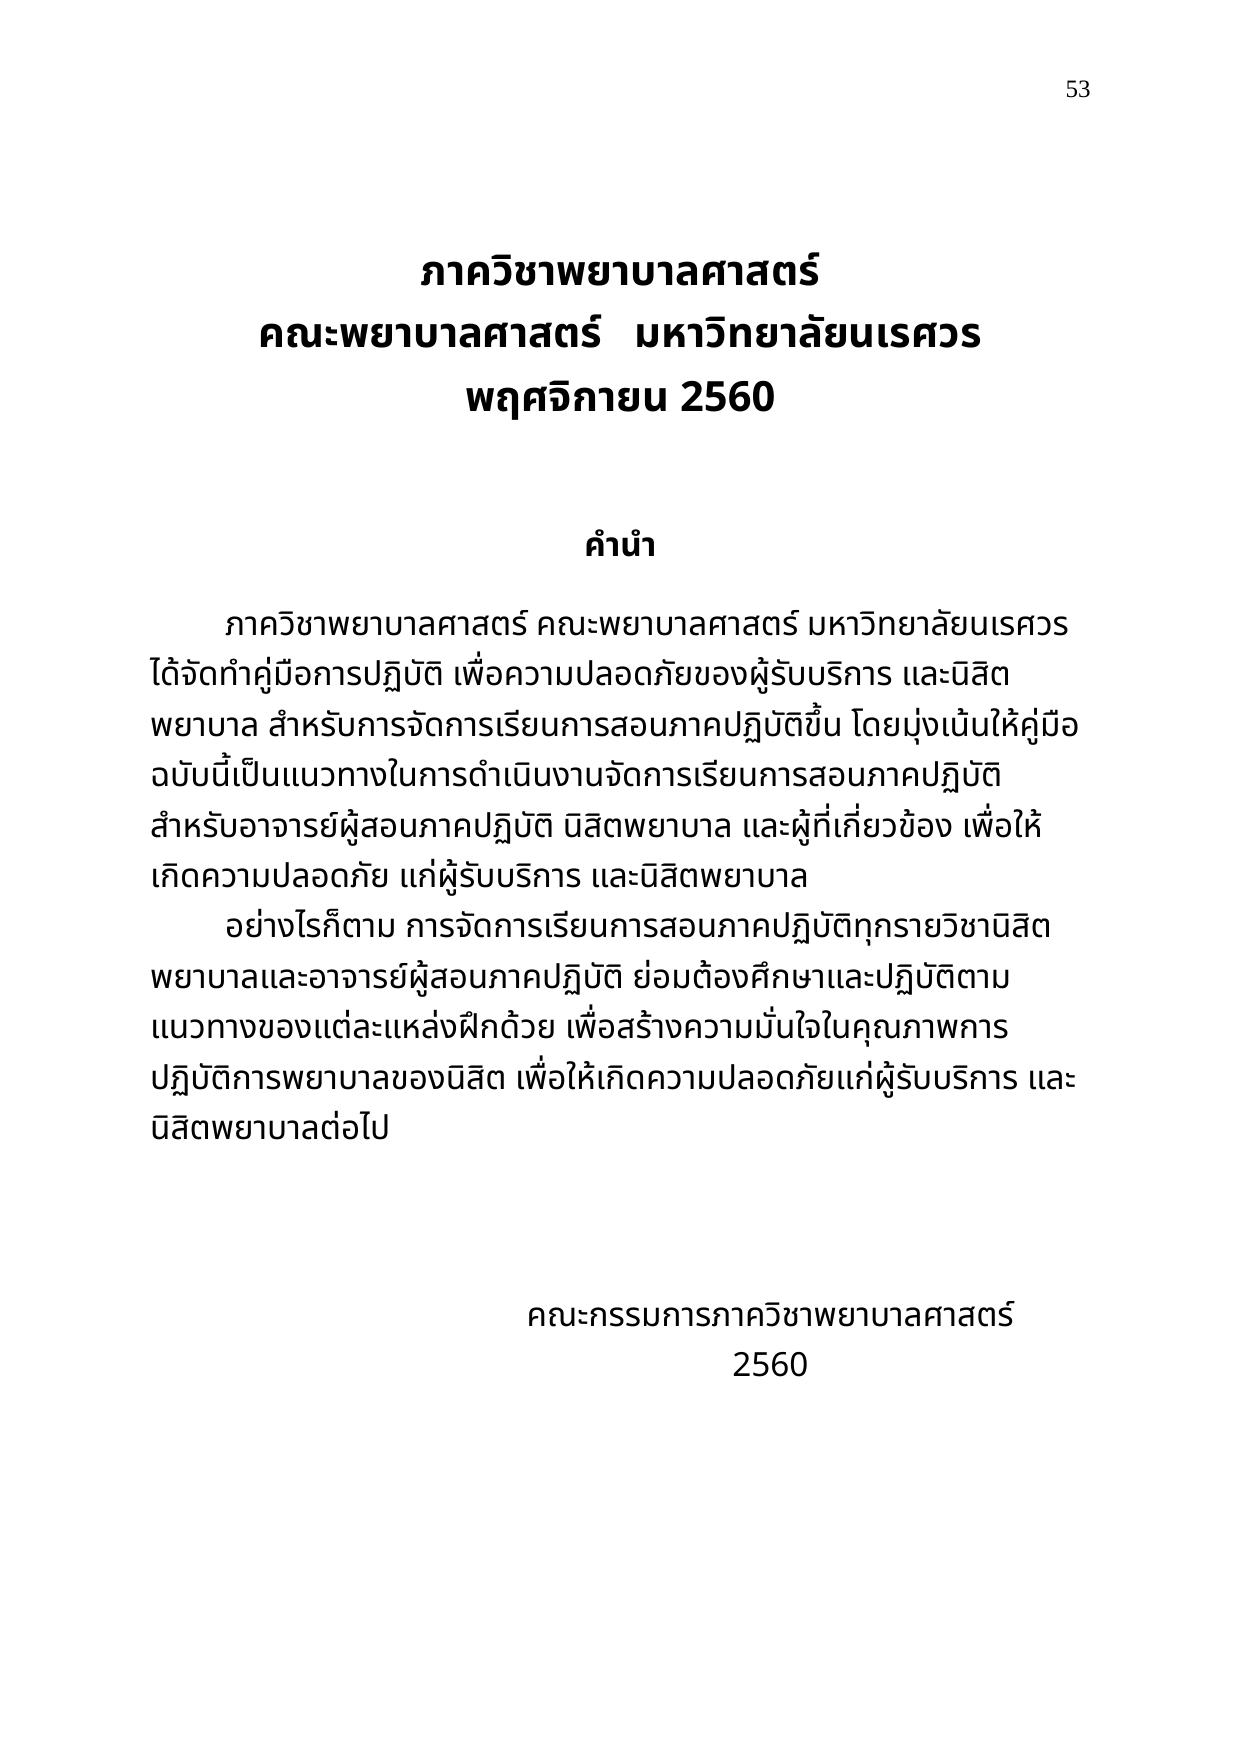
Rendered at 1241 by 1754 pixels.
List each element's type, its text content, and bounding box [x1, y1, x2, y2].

text ภาควิชาพยาบาลศาสตร์ คณะพยาบาลศาสตร์ มหาวิทยาลัยนเรศวร ได้จัดทำคู่มือการปฏิบัติ เพื่อความปลอดภัยของผู้รับบริการ และนิสิตพยาบาล สำหรับการจัดการเรียนการสอนภาคปฏิบัติขึ้น โดยมุ่งเน้นให้คู่มือฉบับนี้เป็นแนวทางในการดำเนินงานจัดการเรียนการสอนภาคปฏิบัติ สำหรับอาจารย์ผู้สอนภาคปฏิบัติ นิสิตพยาบาล และผู้ที่เกี่ยวข้อง เพื่อให้เกิดความปลอดภัย แก่ผู้รับบริการ และนิสิตพยาบาล [150, 600, 1090, 902]
text ภาควิชาพยาบาลศาสตร์ [150, 241, 1090, 304]
text อย่างไรก็ตาม การจัดการเรียนการสอนภาคปฏิบัติทุกรายวิชานิสิตพยาบาลและอาจารย์ผู้สอนภาคปฏิบัติ ย่อมต้องศึกษาและปฏิบัติตามแนวทางของแต่ละแหล่งฝึกด้วย เพื่อสร้างความมั่นใจในคุณภาพการปฏิบัติการพยาบาลของนิสิต เพื่อให้เกิดความปลอดภัยแก่ผู้รับบริการ และนิสิตพยาบาลต่อไป [150, 902, 1090, 1154]
text 2560 [375, 1341, 1090, 1387]
text คำนำ [150, 521, 1090, 571]
text พฤศจิกายน 2560 [150, 367, 1090, 430]
text คณะพยาบาลศาสตร์ มหาวิทยาลัยนเรศวร [150, 304, 1090, 367]
text คณะกรรมการภาควิชาพยาบาลศาสตร์ [375, 1291, 1090, 1341]
